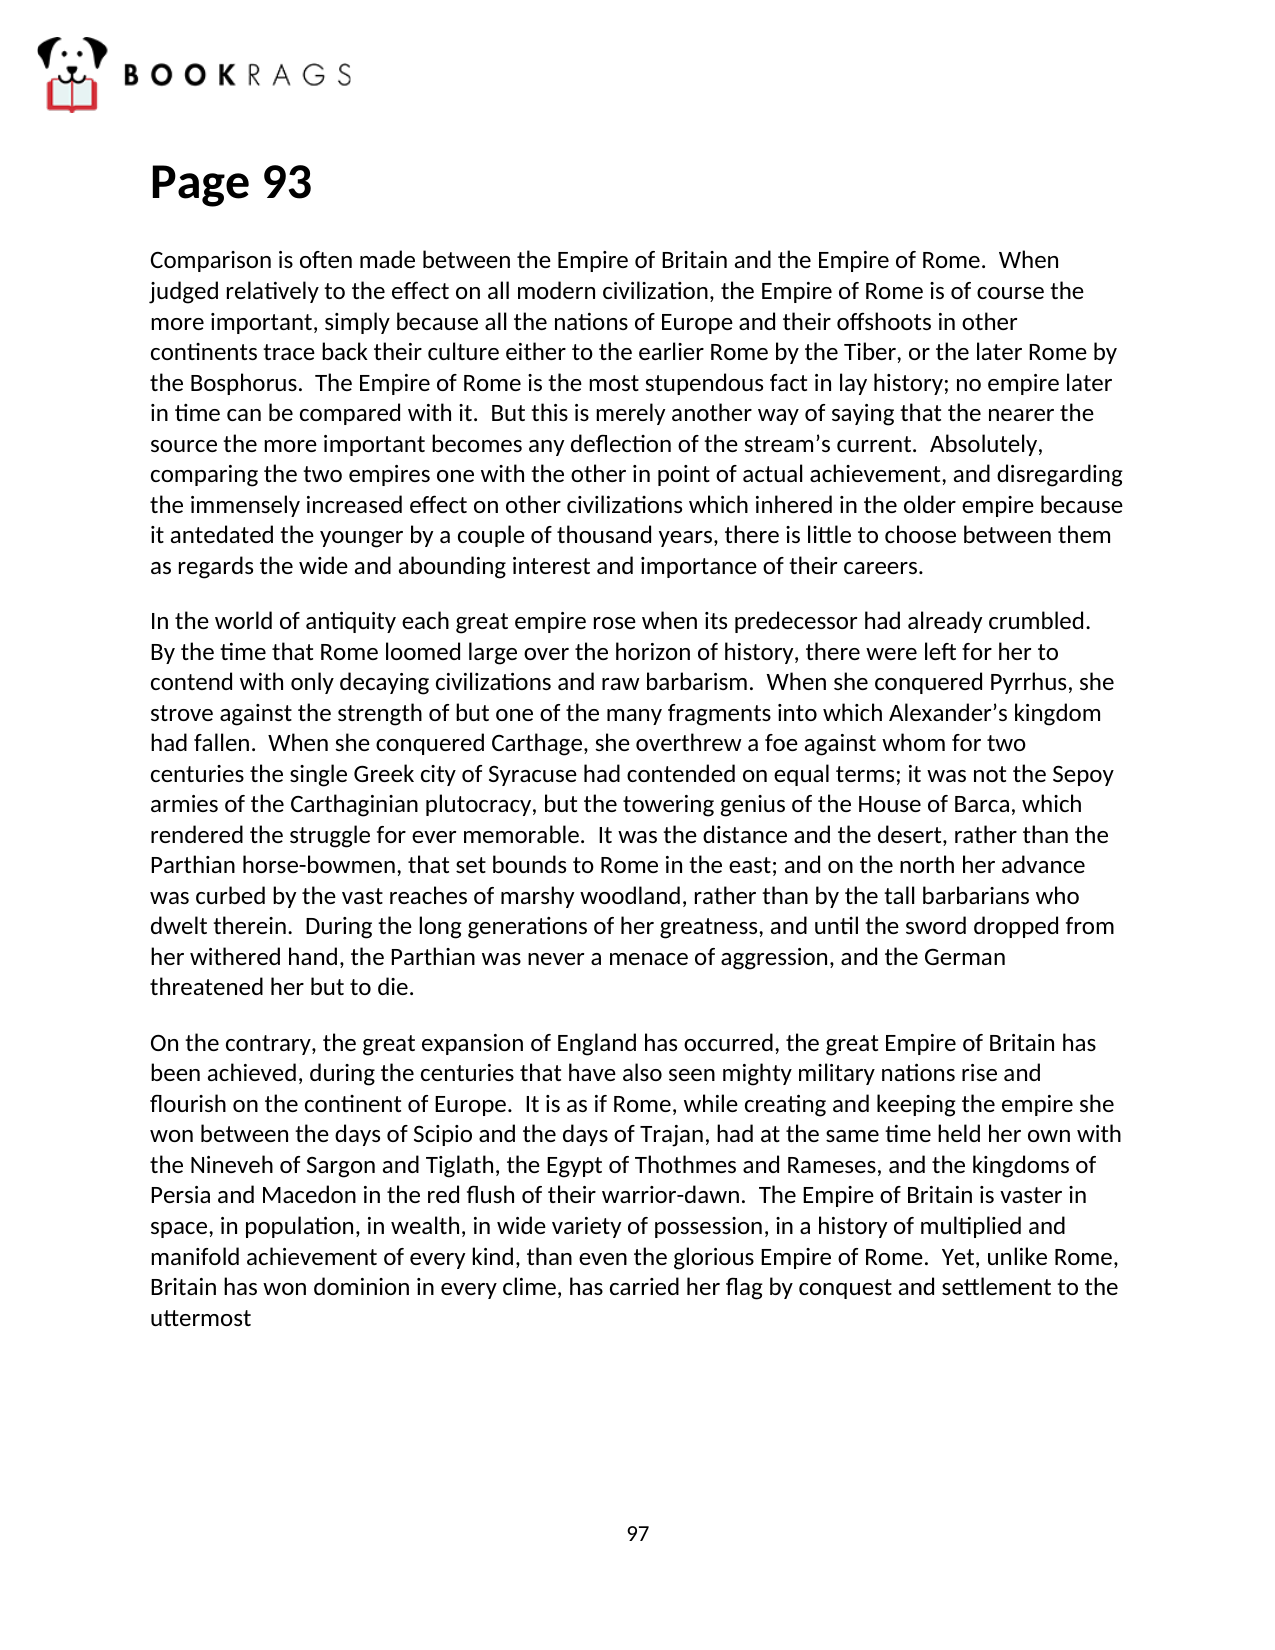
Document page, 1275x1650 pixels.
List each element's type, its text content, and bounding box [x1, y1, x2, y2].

text In the world of antiquity each great empire rose when its predecessor had already crumbled. By the time that Rome loomed large over the horizon of history, there were left for her to contend with only decaying civilizations and raw barbarism. When she conquered Pyrrhus, she strove against the strength of but one of the many fragments into which Alexander’s kingdom had fallen. When she conquered Carthage, she overthrew a foe against whom for two centuries the single Greek city of Syracuse had contended on equal terms; it was not the Sepoy armies of the Carthaginian plutocracy, but the towering genius of the House of Barca, which rendered the struggle for ever memorable. It was the distance and the desert, rather than the Parthian horse-bowmen, that set bounds to Rome in the east; and on the north her advance was curbed by the vast reaches of marshy woodland, rather than by the tall barbarians who dwelt therein. During the long generations of her greatness, and until the sword dropped from her withered hand, the Parthian was never a menace of aggression, and the German threatened her but to die. [150, 605, 1125, 1002]
text Comparison is often made between the Empire of Britain and the Empire of Rome. When judged relatively to the effect on all modern civilization, the Empire of Rome is of course the more important, simply because all the nations of Europe and their offshoots in other continents trace back their culture either to the earlier Rome by the Tiber, or the later Rome by the Bosphorus. The Empire of Rome is the most stupendous fact in lay history; no empire later in time can be compared with it. But this is merely another way of saying that the nearer the source the more important becomes any deflection of the stream’s current. Absolutely, comparing the two empires one with the other in point of actual achievement, and disregarding the immensely increased effect on other civilizations which inhered in the older empire because it antedated the younger by a couple of thousand years, there is little to choose between them as regards the wide and abounding interest and importance of their careers. [150, 244, 1125, 580]
picture [37, 37, 351, 113]
text Page 93 [150, 150, 1125, 211]
text On the contrary, the great expansion of England has occurred, the great Empire of Britain has been achieved, during the centuries that have also seen mighty military nations rise and flourish on the continent of Europe. It is as if Rome, while creating and keeping the empire she won between the days of Scipio and the days of Trajan, had at the same time held her own with the Nineveh of Sargon and Tiglath, the Egypt of Thothmes and Rameses, and the kingdoms of Persia and Macedon in the red flush of their warrior-dawn. The Empire of Britain is vaster in space, in population, in wealth, in wide variety of possession, in a history of multiplied and manifold achievement of every kind, than even the glorious Empire of Rome. Yet, unlike Rome, Britain has won dominion in every clime, has carried her flag by conquest and settlement to the uttermost [150, 1027, 1125, 1332]
